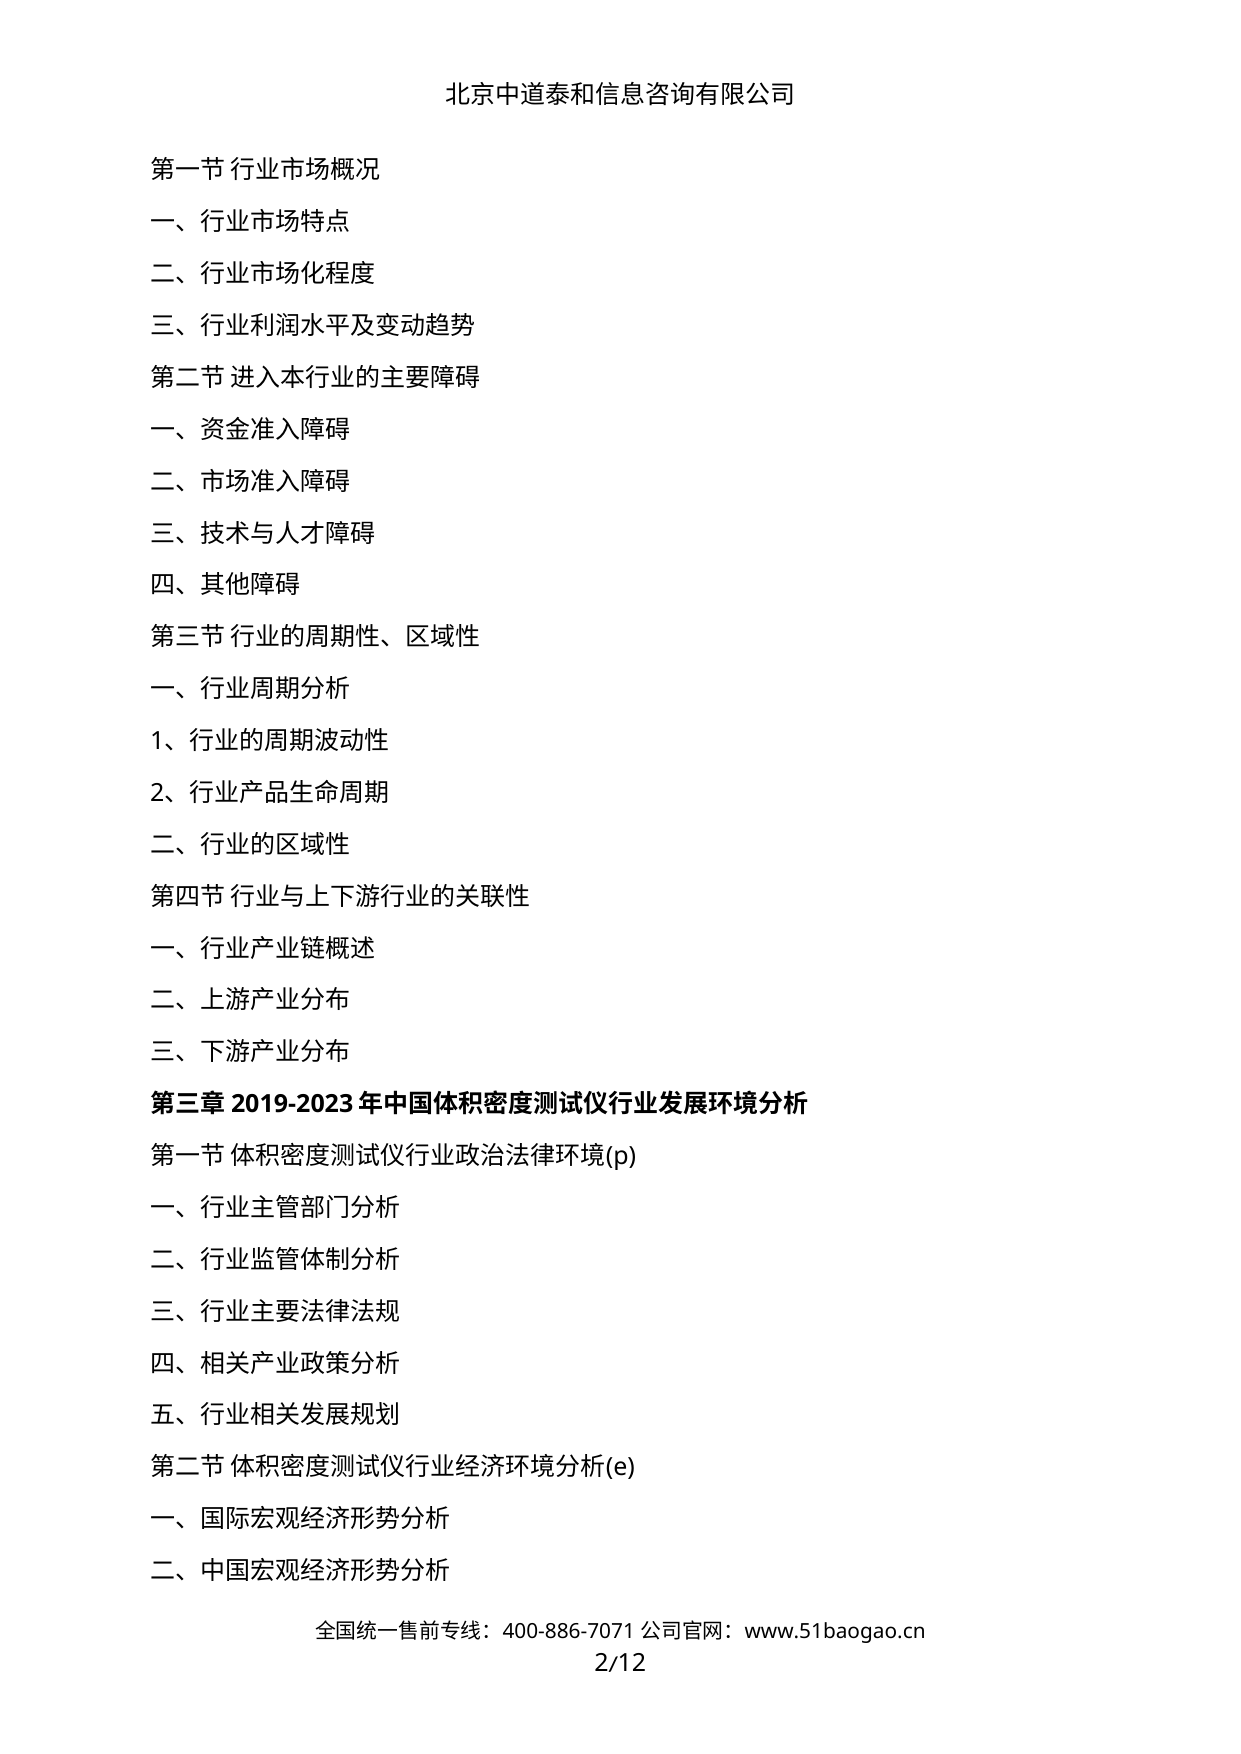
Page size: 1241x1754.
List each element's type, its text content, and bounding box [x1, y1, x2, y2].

text 一、国际宏观经济形势分析 [150, 1499, 1090, 1535]
text 二、行业监管体制分析 [150, 1239, 1090, 1276]
text 第一节 体积密度测试仪行业政治法律环境(p) [150, 1136, 1090, 1172]
text 三、行业利润水平及变动趋势 [150, 306, 1090, 342]
text 一、行业主管部门分析 [150, 1187, 1090, 1224]
text 第三章 2019-2023年中国体积密度测试仪行业发展环境分析 [150, 1084, 1090, 1120]
text 三、行业主要法律法规 [150, 1291, 1090, 1327]
text 第三节 行业的周期性、区域性 [150, 617, 1090, 653]
text 2、行业产品生命周期 [150, 772, 1090, 809]
text 五、行业相关发展规划 [150, 1395, 1090, 1431]
text 第二节 体积密度测试仪行业经济环境分析(e) [150, 1447, 1090, 1483]
text 1、行业的周期波动性 [150, 721, 1090, 757]
text 第四节 行业与上下游行业的关联性 [150, 876, 1090, 912]
text 四、其他障碍 [150, 565, 1090, 601]
text 第一节 行业市场概况 [150, 150, 1090, 186]
text 二、行业的区域性 [150, 824, 1090, 861]
text 二、市场准入障碍 [150, 461, 1090, 497]
text 二、上游产业分布 [150, 980, 1090, 1016]
text 一、行业周期分析 [150, 669, 1090, 705]
text 四、相关产业政策分析 [150, 1343, 1090, 1379]
text 二、中国宏观经济形势分析 [150, 1551, 1090, 1587]
text 一、行业市场特点 [150, 202, 1090, 238]
text 第二节 进入本行业的主要障碍 [150, 357, 1090, 394]
text 一、资金准入障碍 [150, 409, 1090, 446]
text 三、技术与人才障碍 [150, 513, 1090, 549]
text 一、行业产业链概述 [150, 928, 1090, 964]
text 三、下游产业分布 [150, 1032, 1090, 1068]
text 二、行业市场化程度 [150, 254, 1090, 290]
